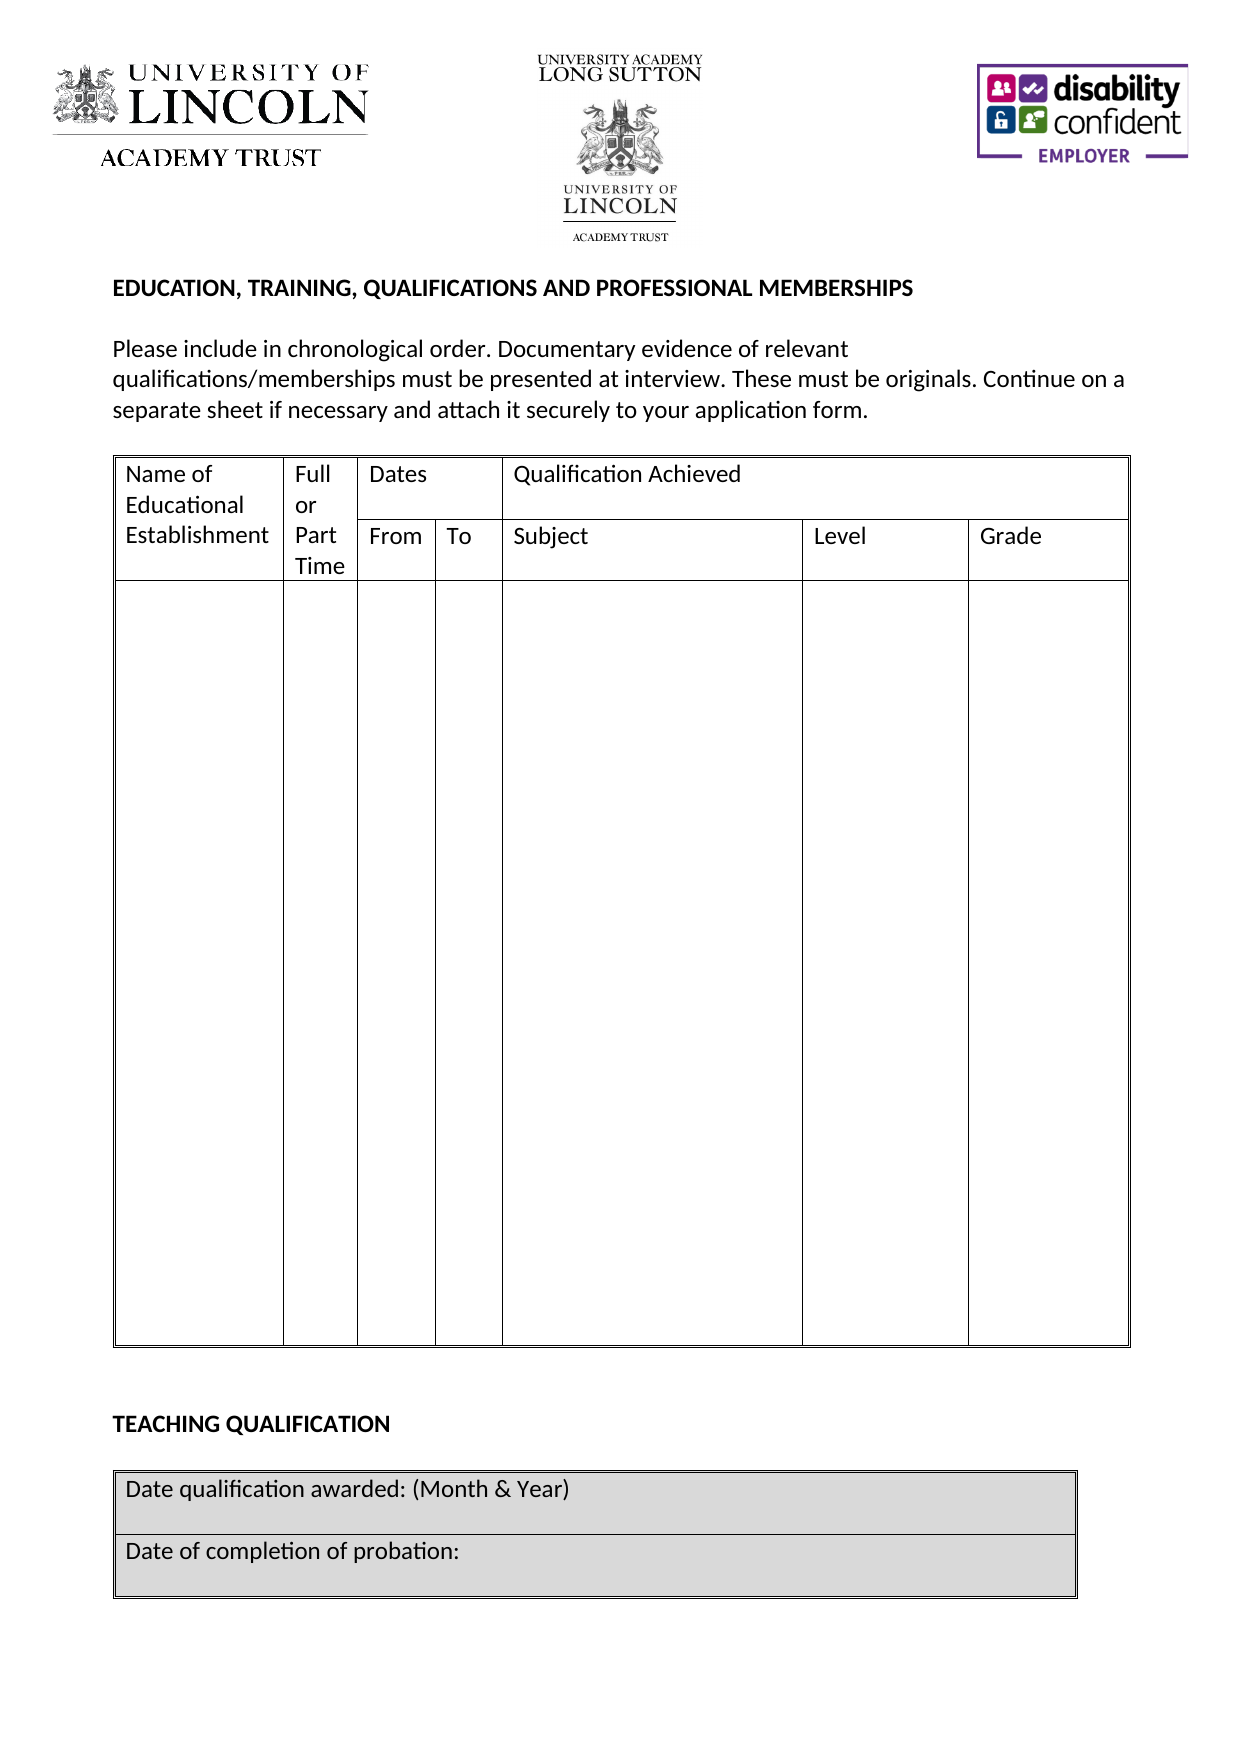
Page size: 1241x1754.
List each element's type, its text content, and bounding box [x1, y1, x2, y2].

table_cell Level [803, 520, 968, 580]
table_cell [503, 581, 802, 1344]
table_header Date qualification awarded: (Month & Year) [116, 1473, 1075, 1534]
picture [975, 63, 1188, 164]
table_cell To [436, 520, 502, 580]
table_cell [436, 581, 502, 1344]
text TEACHING QUALIFICATION [112, 1409, 1128, 1439]
table_cell [272, 581, 283, 1344]
text Please include in chronological order. Documentary evidence of relevant qualifications/memberships must be presented at interview. These must be originals. Continue on a separate sheet if necessary and attach it securely to your application form. [112, 333, 1128, 425]
table_cell Subject [503, 520, 802, 580]
table_cell [358, 581, 435, 1344]
table_cell Grade [969, 520, 1128, 580]
picture [537, 48, 703, 248]
table_cell [116, 581, 125, 1344]
table_cell Date of completion of probation: [116, 1535, 1075, 1596]
table_cell [284, 581, 357, 1344]
table_header Name of Educational Establishment [116, 458, 283, 580]
table_header Dates [358, 458, 502, 519]
table_header Qualification Achieved [503, 458, 1128, 519]
table_cell From [358, 520, 435, 580]
table_cell [969, 581, 1128, 1344]
text EDUCATION, TRAINING, QUALIFICATIONS AND PROFESSIONAL MEMBERSHIPS [112, 272, 1128, 303]
picture [51, 64, 369, 166]
table_cell [803, 581, 968, 1344]
